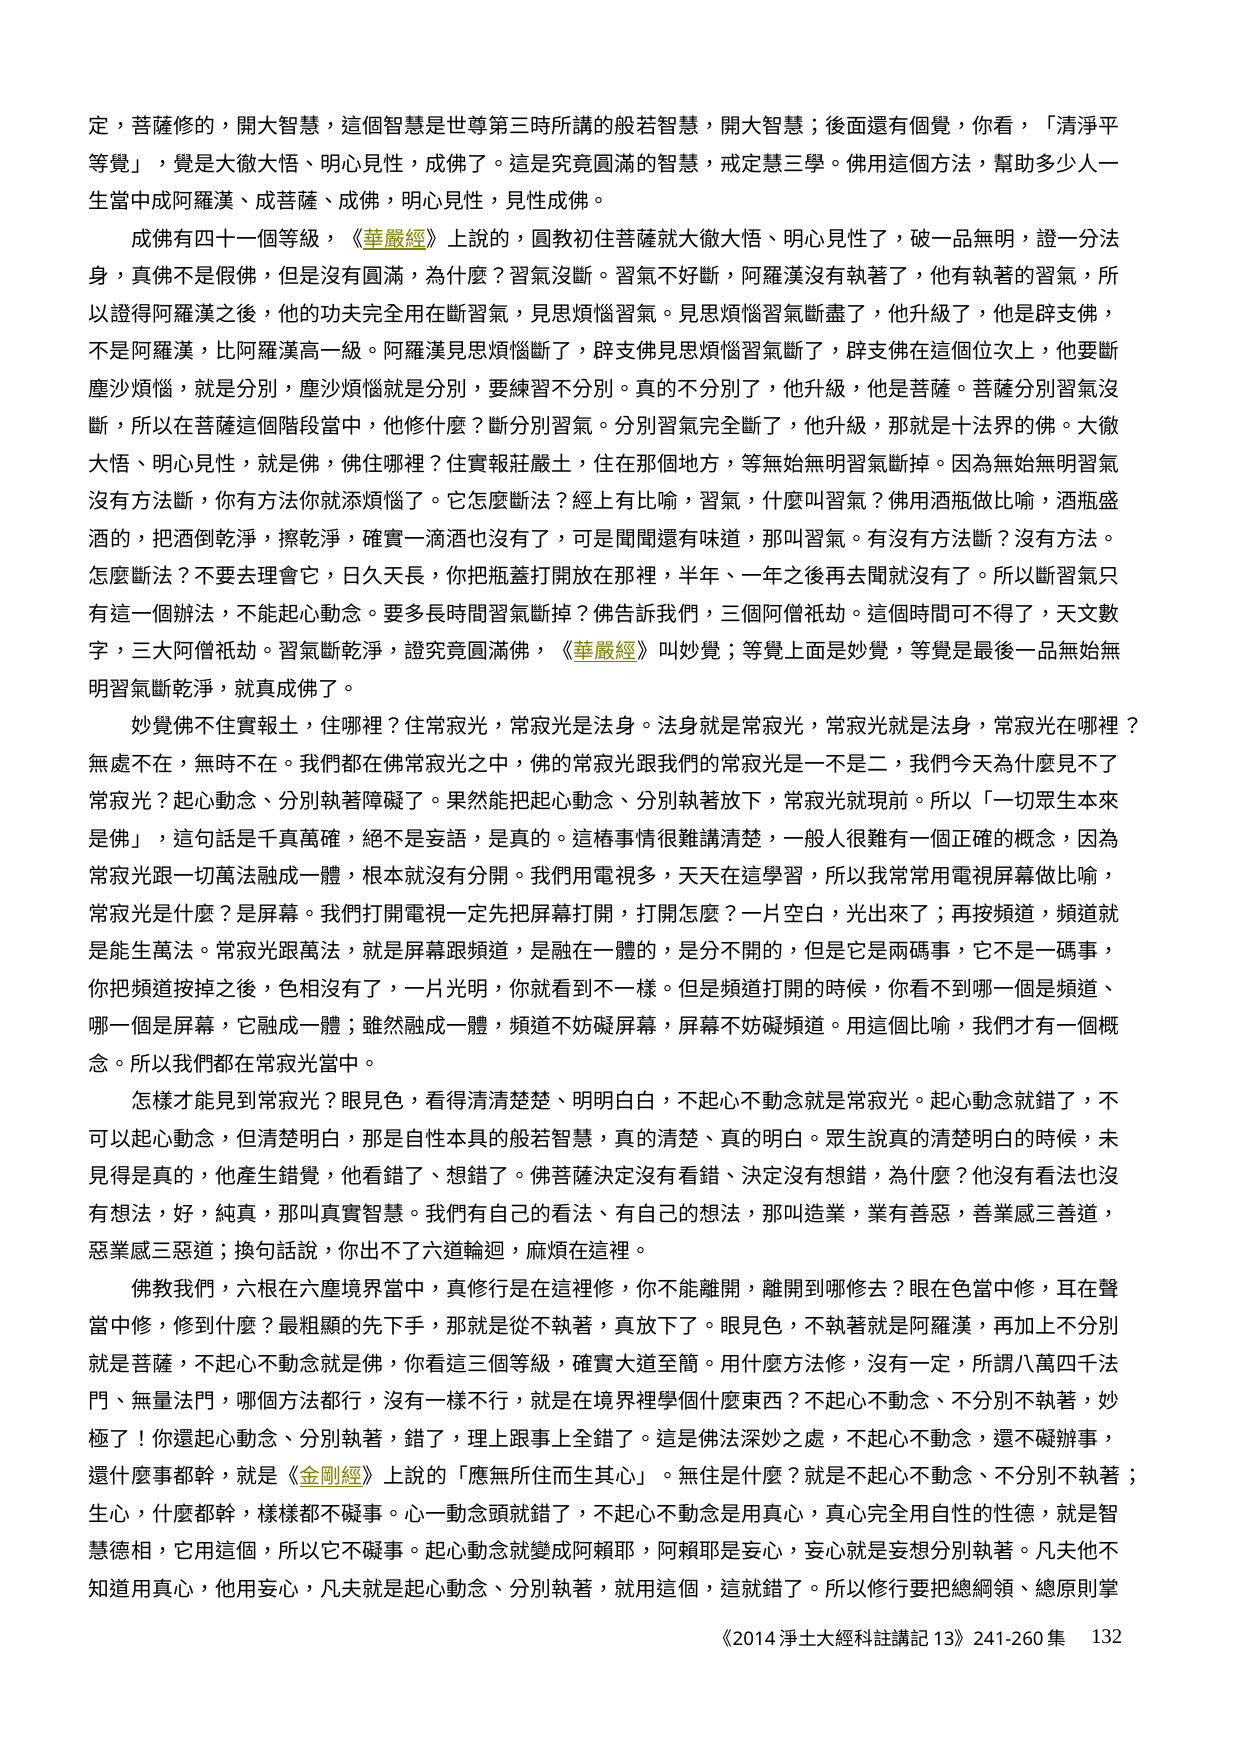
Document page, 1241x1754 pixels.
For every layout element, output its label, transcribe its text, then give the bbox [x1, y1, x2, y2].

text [89, 1268, 1122, 1606]
text 成佛有四十一個等級，《華嚴經》上說的，圓教初住菩薩就大徹大悟、明心見性了，破一品無明，證一分法身，真佛不是假佛，但是沒有圓滿，為什麼？習氣沒斷。習氣不好斷，阿羅漢沒有執著了，他有執著的習氣，所以證得阿羅漢之後，他的功夫完全用在斷習氣，見思煩惱習氣。見思煩惱習氣斷盡了，他升級了，他是辟支佛，不是阿羅漢，比阿羅漢高一級。阿羅漢見思煩惱斷了，辟支佛見思煩惱習氣斷了，辟支佛在這個位次上，他要斷塵沙煩惱，就是分別，塵沙煩惱就是分別，要練習不分別。真的不分別了，他升級，他是菩薩。菩薩分別習氣沒斷，所以在菩薩這個階段當中，他修什麼？斷分別習氣。分別習氣完全斷了，他升級，那就是十法界的佛。大徹大悟、明心見性，就是佛，佛住哪裡？住實報莊嚴土，住在那個地方，等無始無明習氣斷掉。因為無始無明習氣沒有方法斷，你有方法你就添煩惱了。它怎麼斷法？經上有比喻，習氣，什麼叫習氣？佛用酒瓶做比喻，酒瓶盛酒的，把酒倒乾淨，擦乾淨，確實一滴酒也沒有了，可是聞聞還有味道，那叫習氣。有沒有方法斷？沒有方法。怎麼斷法？不要去理會它，日久天長，你把瓶蓋打開放在那裡，半年、一年之後再去聞就沒有了。所以斷習氣只有這一個辦法，不能起心動念。要多長時間習氣斷掉？佛告訴我們，三個阿僧祇劫。這個時間可不得了，天文數字，三大阿僧祇劫。習氣斷乾淨，證究竟圓滿佛，《華嚴經》叫妙覺；等覺上面是妙覺，等覺是最後一品無始無明習氣斷乾淨，就真成佛了。 [89, 218, 1122, 706]
text 妙覺佛不住實報土，住哪裡？住常寂光，常寂光是法身。法身就是常寂光，常寂光就是法身，常寂光在哪裡？無處不在，無時不在。我們都在佛常寂光之中，佛的常寂光跟我們的常寂光是一不是二，我們今天為什麼見不了常寂光？起心動念、分別執著障礙了。果然能把起心動念、分別執著放下，常寂光就現前。所以「一切眾生本來是佛」，這句話是千真萬確，絕不是妄語，是真的。這樁事情很難講清楚，一般人很難有一個正確的概念，因為常寂光跟一切萬法融成一體，根本就沒有分開。我們用電視多，天天在這學習，所以我常常用電視屏幕做比喻，常寂光是什麼？是屏幕。我們打開電視一定先把屏幕打開，打開怎麼？一片空白，光出來了；再按頻道，頻道就是能生萬法。常寂光跟萬法，就是屏幕跟頻道，是融在一體的，是分不開的，但是它是兩碼事，它不是一碼事，你把頻道按掉之後，色相沒有了，一片光明，你就看到不一樣。但是頻道打開的時候，你看不到哪一個是頻道、哪一個是屏幕，它融成一體；雖然融成一體，頻道不妨礙屏幕，屏幕不妨礙頻道。用這個比喻，我們才有一個概念。所以我們都在常寂光當中。 [89, 706, 1122, 1081]
text 怎樣才能見到常寂光？眼見色，看得清清楚楚、明明白白，不起心不動念就是常寂光。起心動念就錯了，不可以起心動念，但清楚明白，那是自性本具的般若智慧，真的清楚、真的明白。眾生說真的清楚明白的時候，未見得是真的，他產生錯覺，他看錯了、想錯了。佛菩薩決定沒有看錯、決定沒有想錯，為什麼？他沒有看法也沒有想法，好，純真，那叫真實智慧。我們有自己的看法、有自己的想法，那叫造業，業有善惡，善業感三善道，惡業感三惡道；換句話說，你出不了六道輪迴，麻煩在這裡。 [89, 1081, 1122, 1268]
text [89, 106, 1122, 218]
